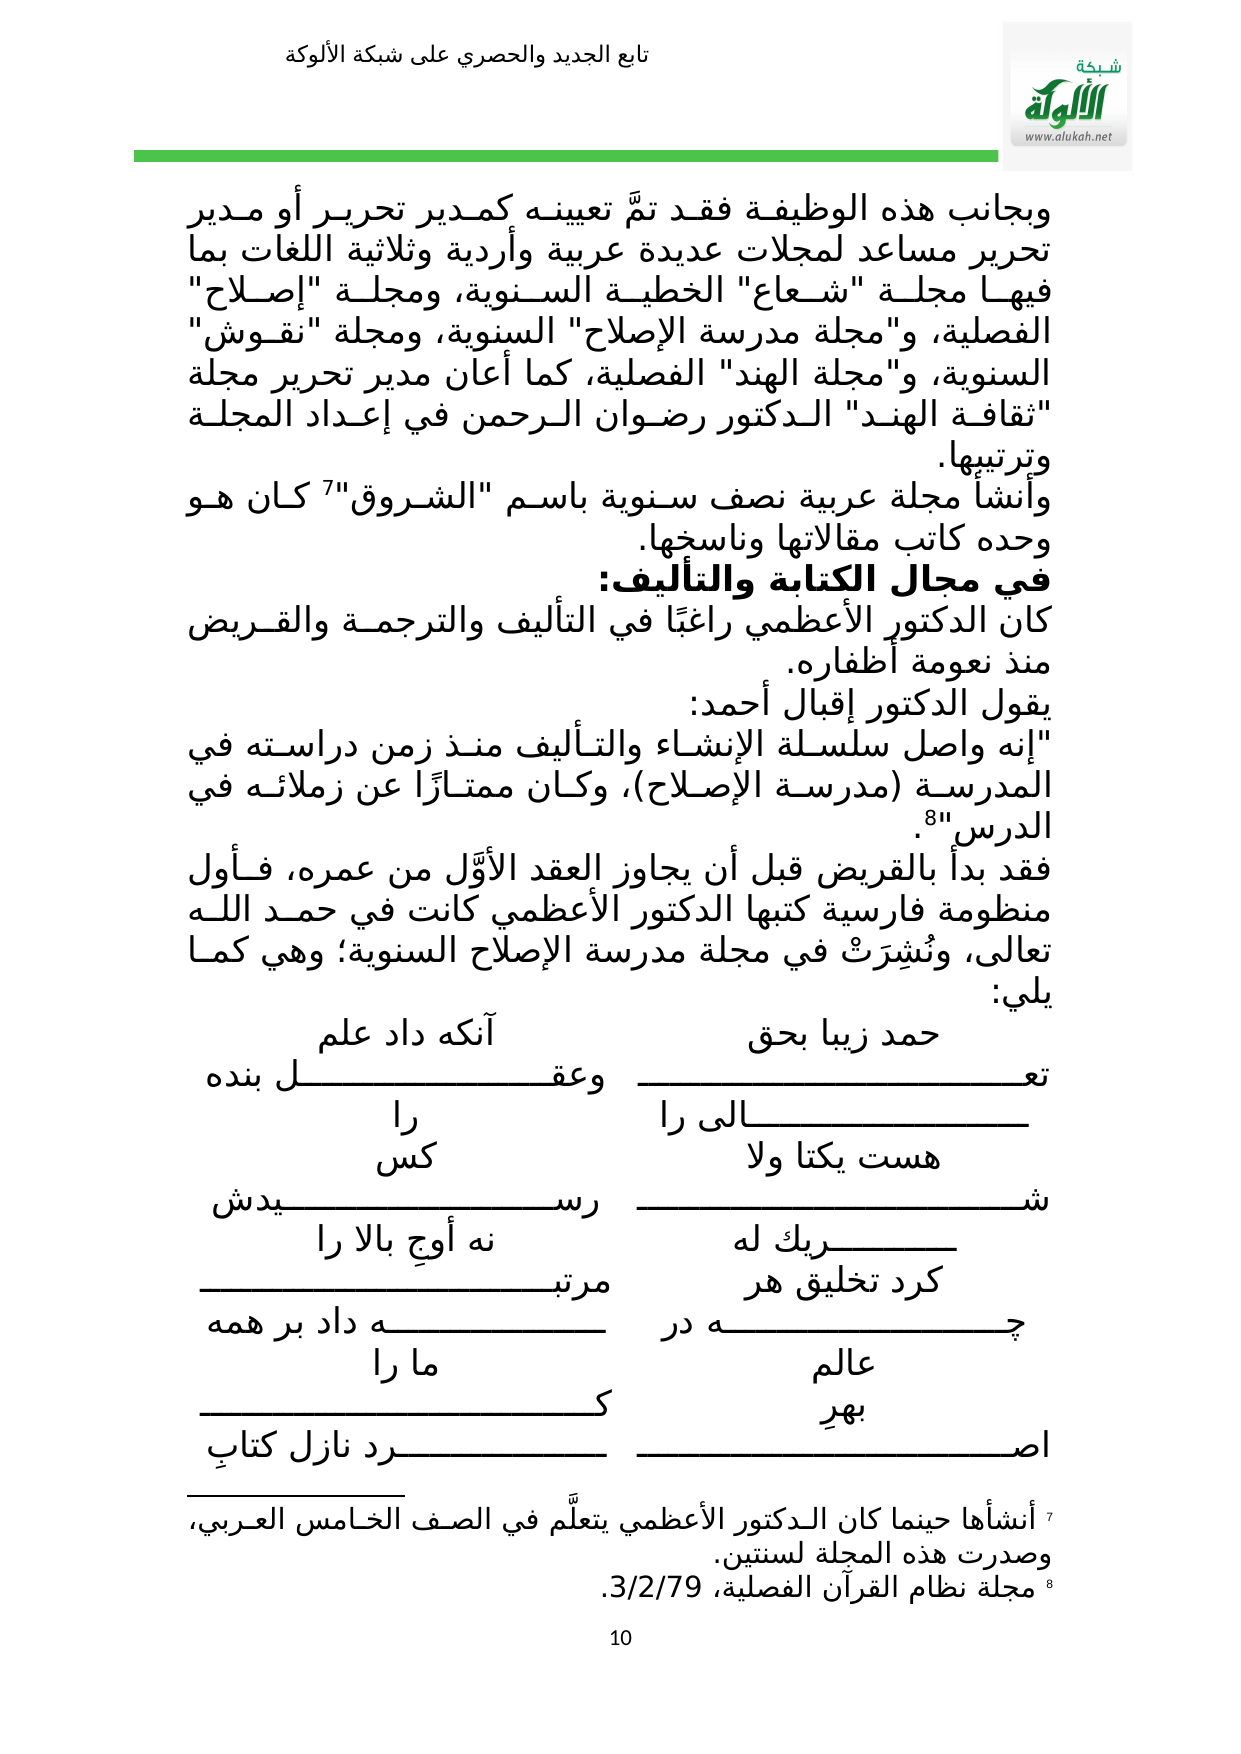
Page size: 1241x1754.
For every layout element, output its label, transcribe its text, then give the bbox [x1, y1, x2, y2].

text فقد بدأ بالقريض قبل أن يجاوز العقد الأوَّل من عمره، فأول منظومة فارسية كتبها الدكتور الأعظمي كانت في حمد الله تعالى، ونُشِرَتْ في مجلة مدرسة الإصلاح السنوية؛ وهي كما يلي: [187, 847, 1053, 1012]
table_header آنكه داد علم وعقــــــــــــــــــــــــل بنده را [188, 1012, 625, 1136]
table_cell هست يكتا ولا شـــــــــــــــــــــــــــــــــــــــــــــــــريك له [625, 1136, 1064, 1259]
table_cell كس رســــــــــــــــــــــــــيدش نه أوجِ بالا را [188, 1136, 625, 1259]
text يقول الدكتور إقبال أحمد: [187, 682, 1053, 723]
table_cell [188, 1383, 625, 1466]
text وأنشأ مجلة عربية نصف سنوية باسم "الشروق" كان هو وحده كاتب مقالاتها وناسخها. [187, 476, 1053, 558]
table_cell كرد تخليق هر چـــــــــــــــــــــــــــه در عالم [625, 1260, 1064, 1383]
table_cell مرتبـــــــــــــــــــــــــــــــــــــــــــــــــــــــه داد بر همه ما را [188, 1260, 625, 1383]
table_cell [625, 1383, 1064, 1466]
text كان الدكتور الأعظمي راغبًا في التأليف والترجمة والقريض منذ نعومة أظفاره. [187, 599, 1053, 682]
text وبجانب هذه الوظيفة فقد تمَّ تعيينه كمدير تحرير أو مدير تحرير مساعد لمجلات عديدة عربية وأردية وثلاثية اللغات بما فيها مجلة "شعاع" الخطية السنوية، ومجلة "إصلاح" الفصلية، و"مجلة مدرسة الإصلاح" السنوية، ومجلة "نقوش" السنوية، و"مجلة الهند" الفصلية، كما أعان مدير تحرير مجلة "ثقافة الهند" الدكتور رضوان الرحمن في إعداد المجلة وترتيبها. [187, 187, 1053, 476]
text "إنه واصل سلسلة الإنشاء والتأليف منذ زمن دراسته في المدرسة (مدرسة الإصلاح)، وكان ممتازًا عن زملائه في الدرس". [187, 723, 1053, 847]
text في مجال الكتابة والتأليف: [187, 558, 1053, 599]
table_header حمد زيبا بحق تعــــــــــــــــــــــــــــــــــــــــــــــــــــــــــــــــالى را [625, 1012, 1064, 1136]
